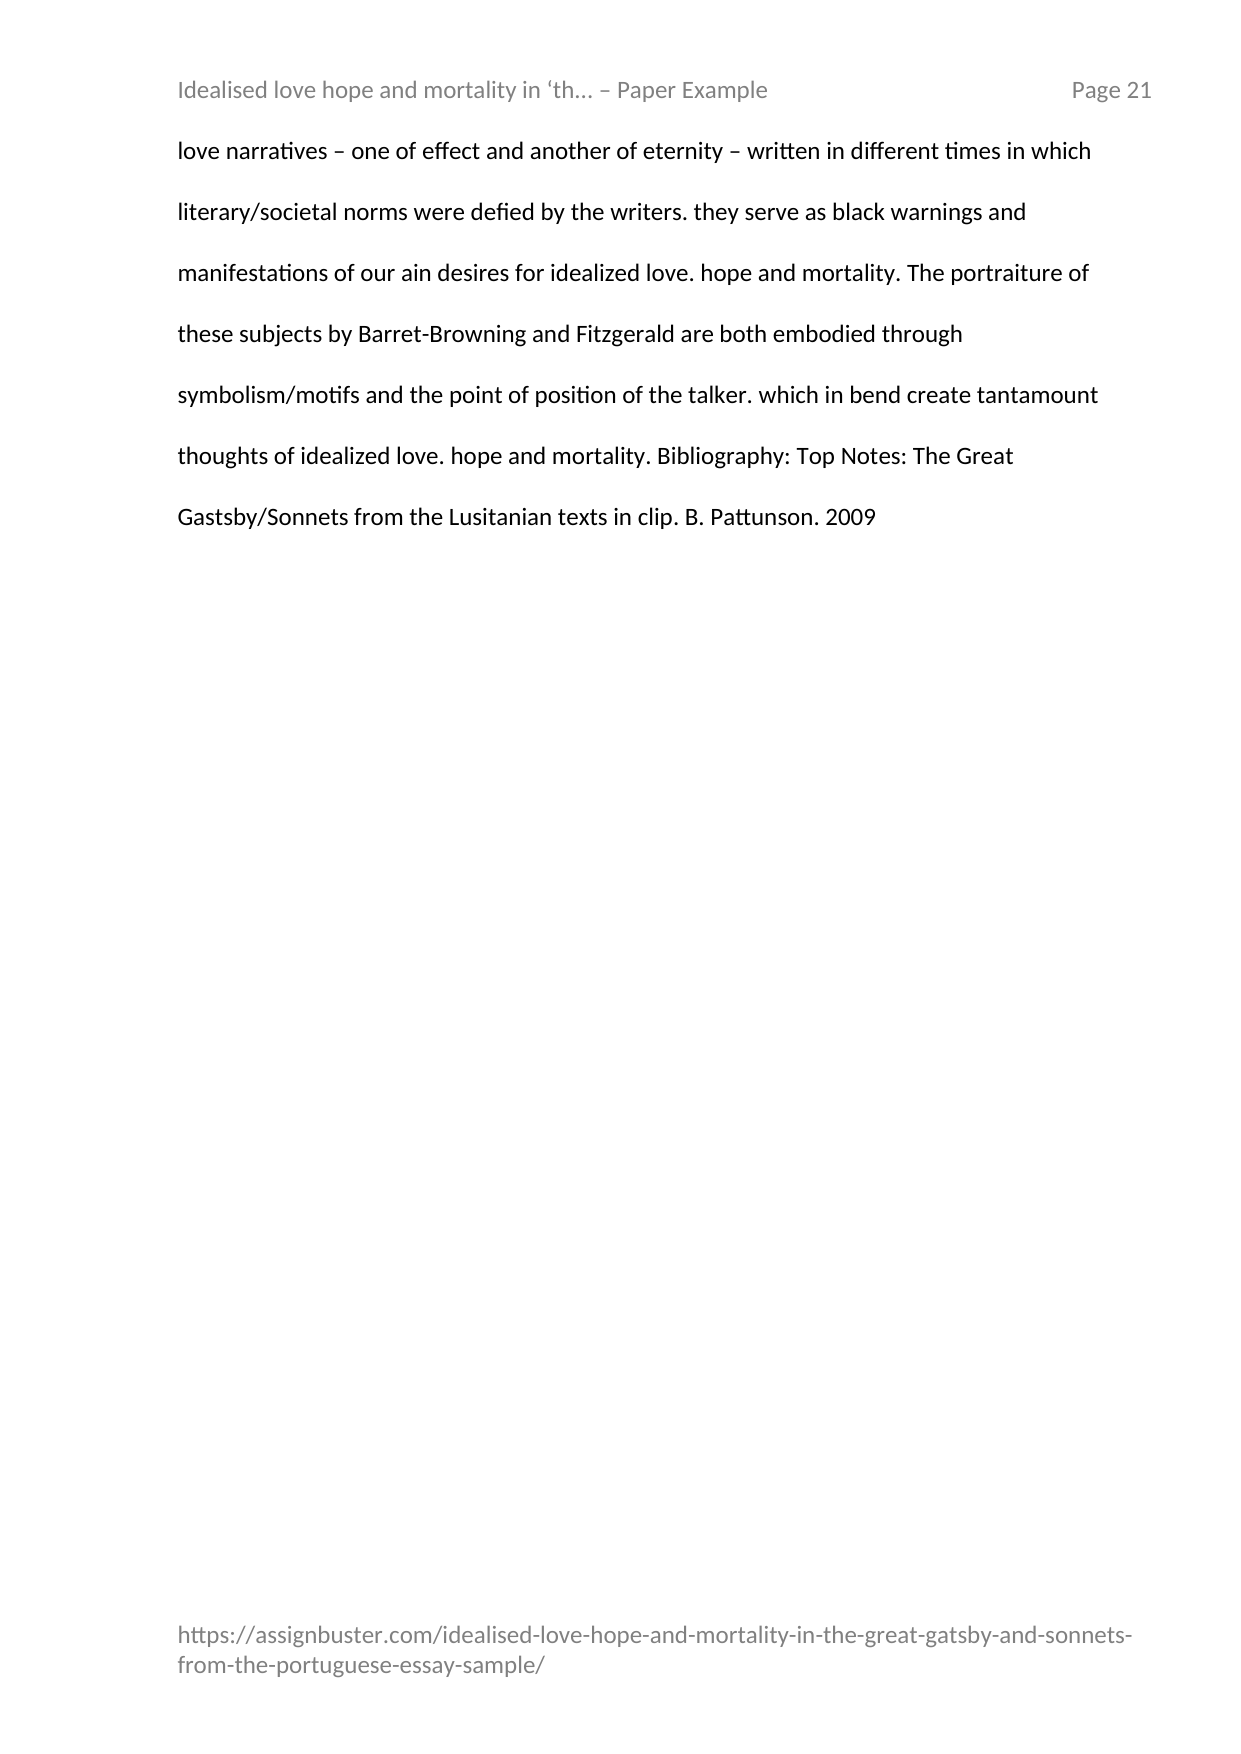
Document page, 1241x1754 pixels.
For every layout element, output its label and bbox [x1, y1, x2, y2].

text [177, 135, 1152, 532]
